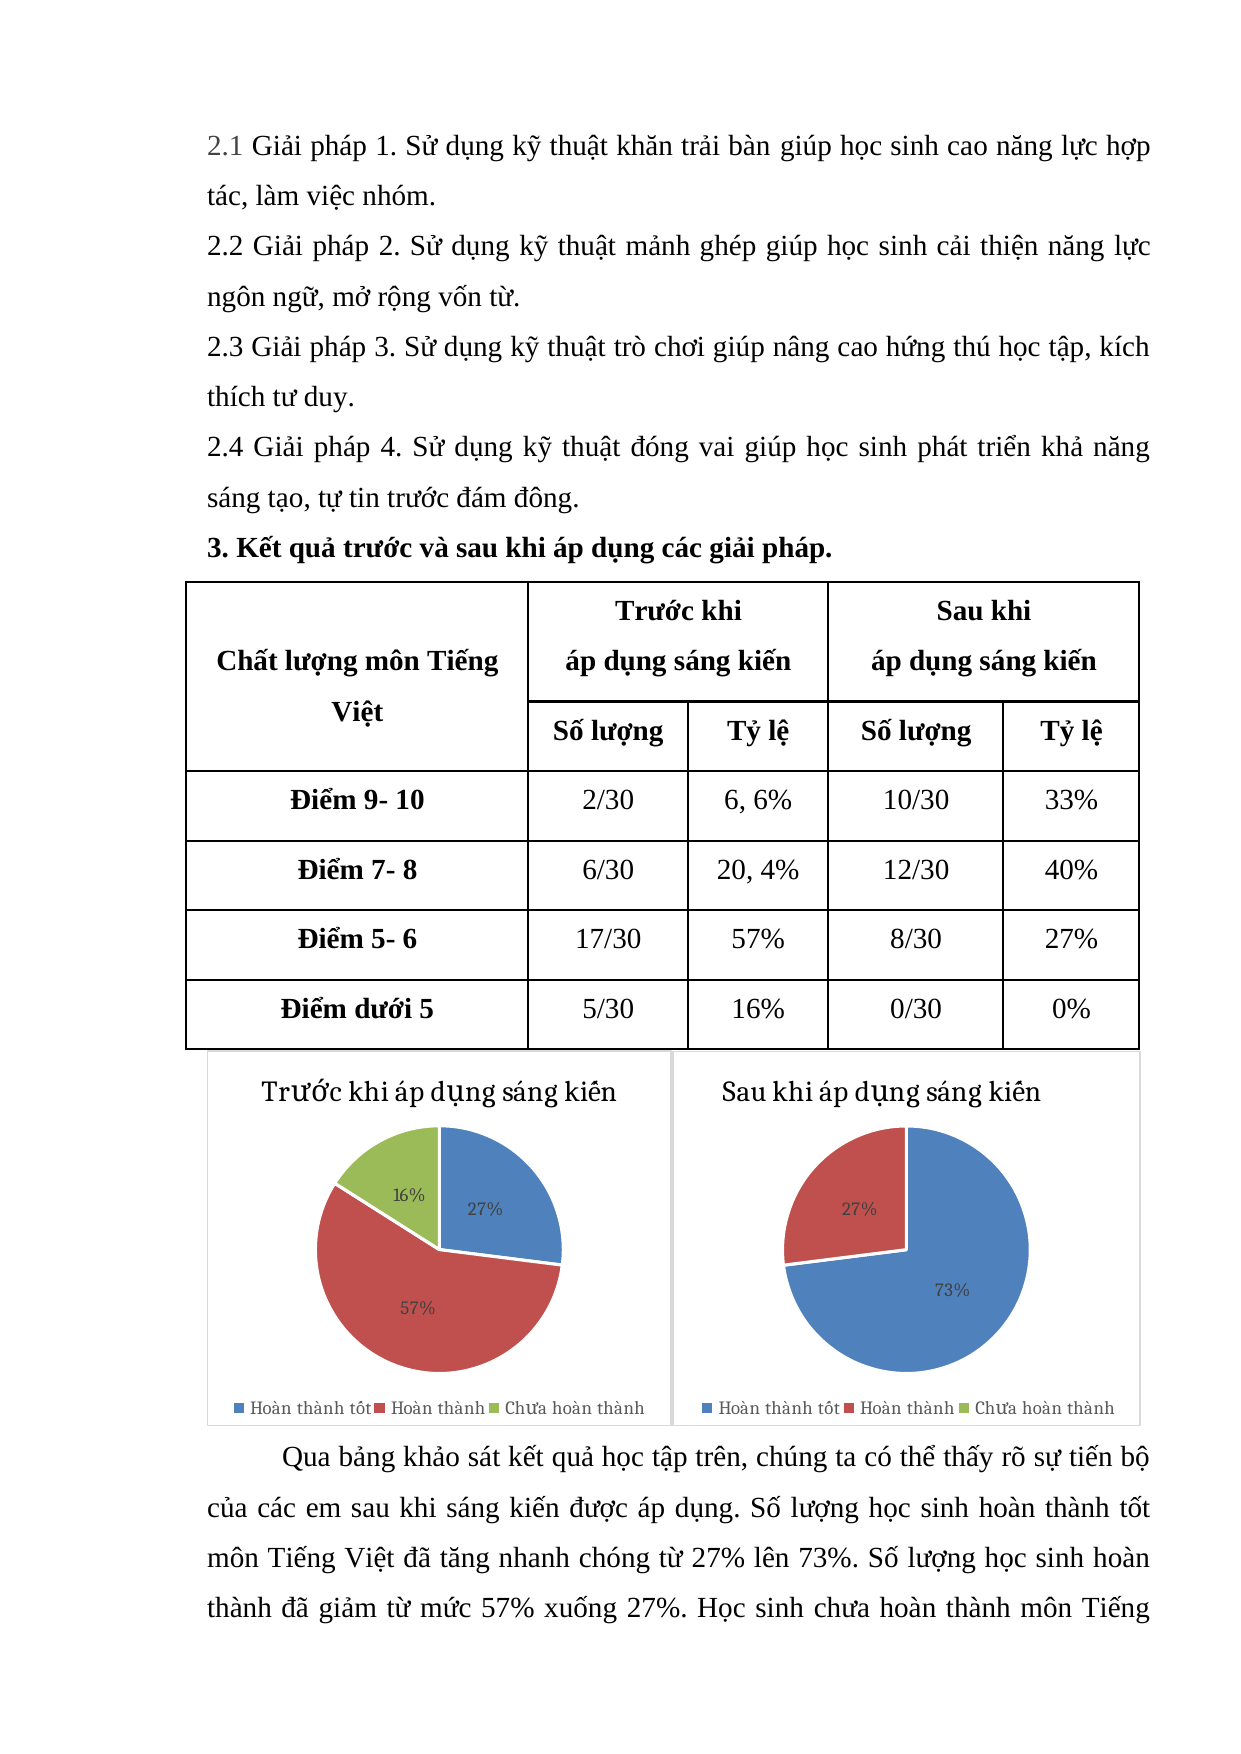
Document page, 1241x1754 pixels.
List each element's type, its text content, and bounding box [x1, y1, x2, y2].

table_header Sau khi áp dụng sáng kiến [829, 583, 1138, 700]
subtitle 2.2 Giải pháp 2. Sử dụng kỹ thuật mảnh ghép giúp học sinh cải thiện năng lực ngôn ngữ, mở rộng vốn từ. [207, 228, 1152, 312]
table_cell 57% [689, 911, 827, 979]
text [207, 1439, 1152, 1624]
table_cell 0% [1004, 981, 1138, 1048]
table_cell 27% [1004, 911, 1138, 979]
table_cell 5/30 [529, 981, 687, 1048]
table_cell Số lượng [529, 703, 687, 770]
table_cell 20, 4% [689, 842, 827, 909]
subtitle 2.3 Giải pháp 3. Sử dụng kỹ thuật trò chơi giúp nâng cao hứng thú học tập, kích thích tư duy. [207, 329, 1152, 413]
table_cell Điểm 9- 10 [187, 772, 527, 839]
table_cell 10/30 [829, 772, 1002, 839]
table_cell Điểm 5- 6 [187, 911, 527, 979]
subtitle 2.1 Giải pháp 1. Sử dụng kỹ thuật khăn trải bàn giúp học sinh cao năng lực hợp tác, làm việc nhóm. [207, 128, 1152, 212]
table_cell 0/30 [829, 981, 1002, 1048]
table_cell 40% [1004, 842, 1138, 909]
table_cell 8/30 [829, 911, 1002, 979]
table_cell 12/30 [829, 842, 1002, 909]
table_cell Điểm 7- 8 [187, 842, 527, 909]
table_cell 17/30 [529, 911, 687, 979]
table_cell Điểm dưới 5 [187, 981, 527, 1048]
table_header Trước khi áp dụng sáng kiến [529, 583, 827, 700]
table_header Chất lượng môn Tiếng Việt [187, 583, 527, 770]
table_cell Tỷ lệ [689, 703, 827, 770]
table_cell 6, 6% [689, 772, 827, 839]
text 3. Kết quả trước và sau khi áp dụng các giải pháp. [207, 530, 1152, 564]
table_cell 6/30 [529, 842, 687, 909]
table_cell Số lượng [829, 703, 1002, 770]
table_cell Tỷ lệ [1004, 703, 1138, 770]
table_cell 16% [689, 981, 827, 1048]
subtitle 2.4 Giải pháp 4. Sử dụng kỹ thuật đóng vai giúp học sinh phát triển khả năng sáng tạo, tự tin trước đám đông. [207, 429, 1152, 513]
table_cell 33% [1004, 772, 1138, 839]
table_cell 2/30 [529, 772, 687, 839]
